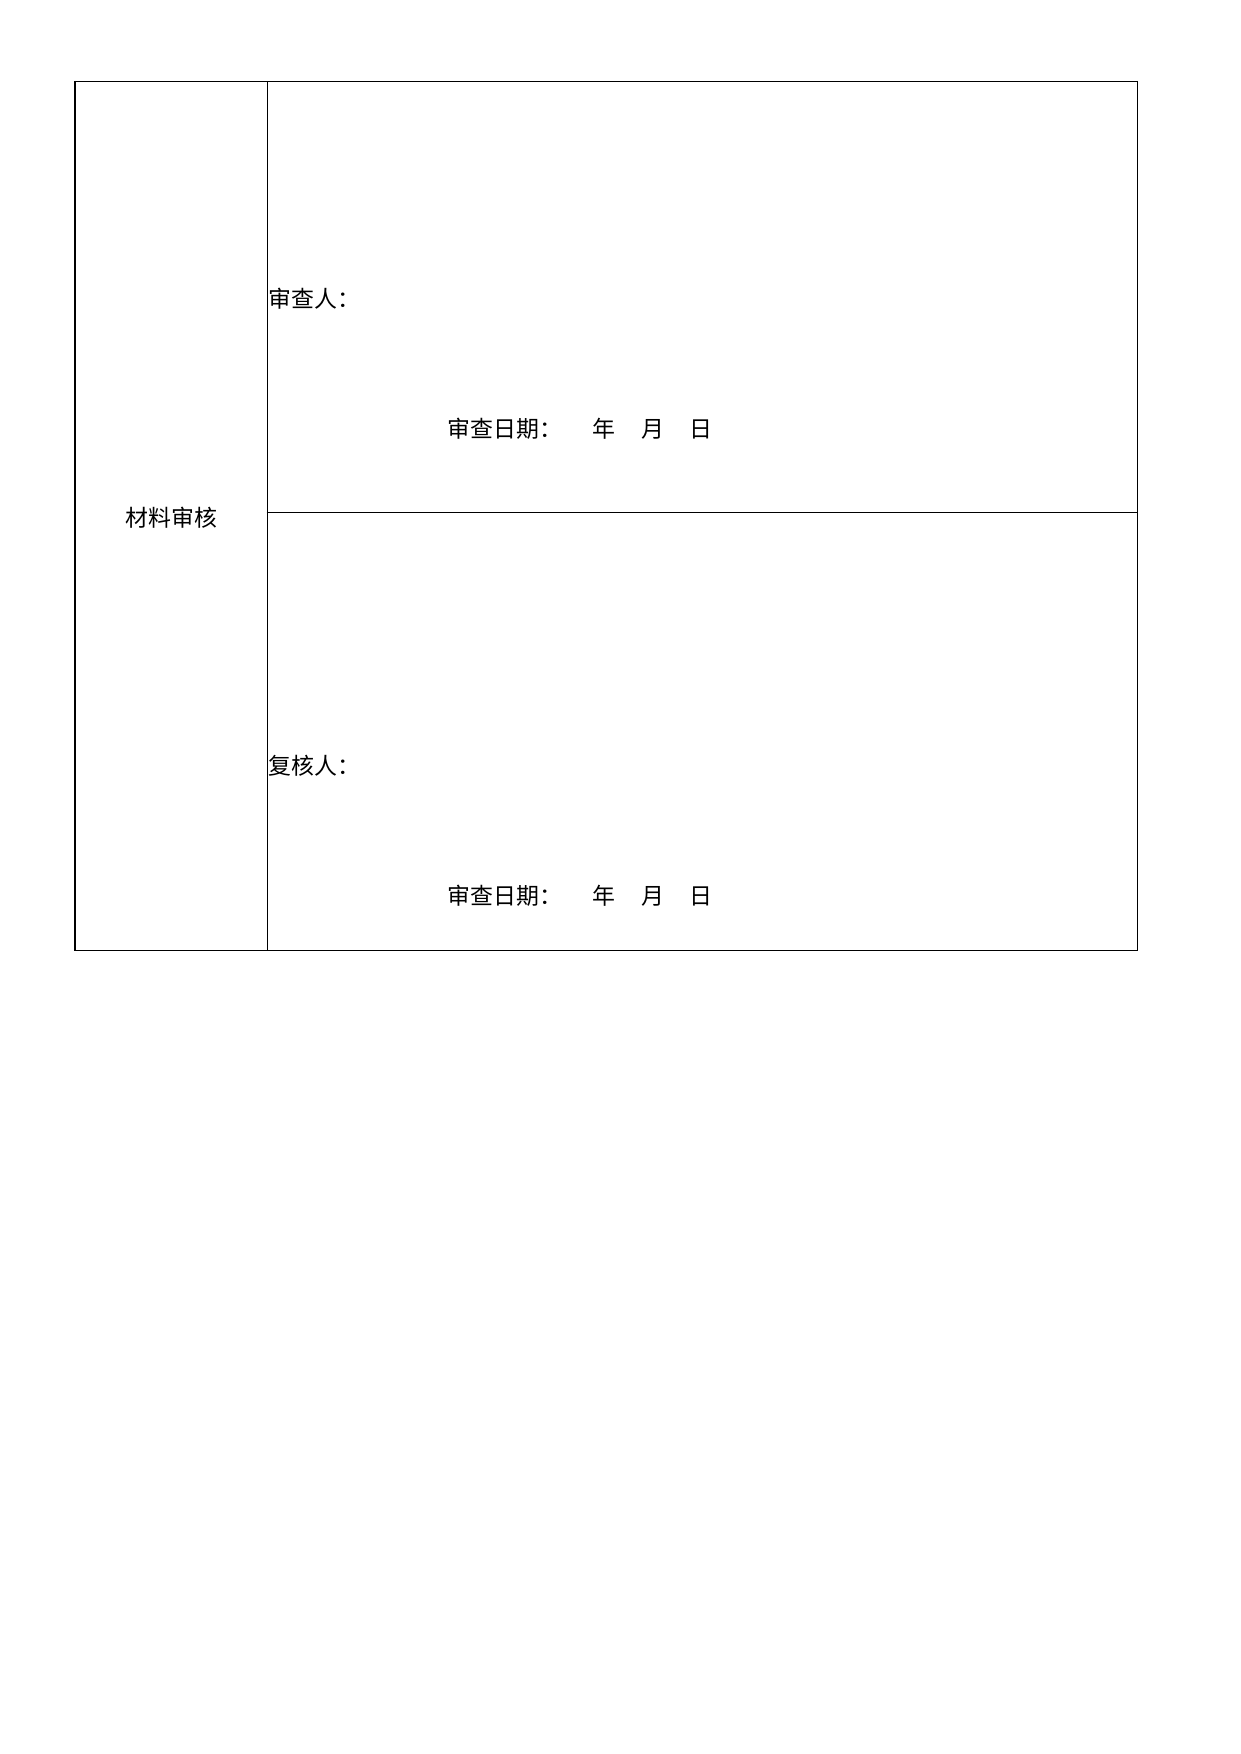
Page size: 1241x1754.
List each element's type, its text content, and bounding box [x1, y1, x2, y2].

table_cell 审查人： 审查日期： 年 月 日 [268, 82, 1137, 512]
table_cell 材料审核 [76, 82, 267, 949]
table_cell 复核人： 审查日期： 年 月 日 [268, 513, 1137, 949]
